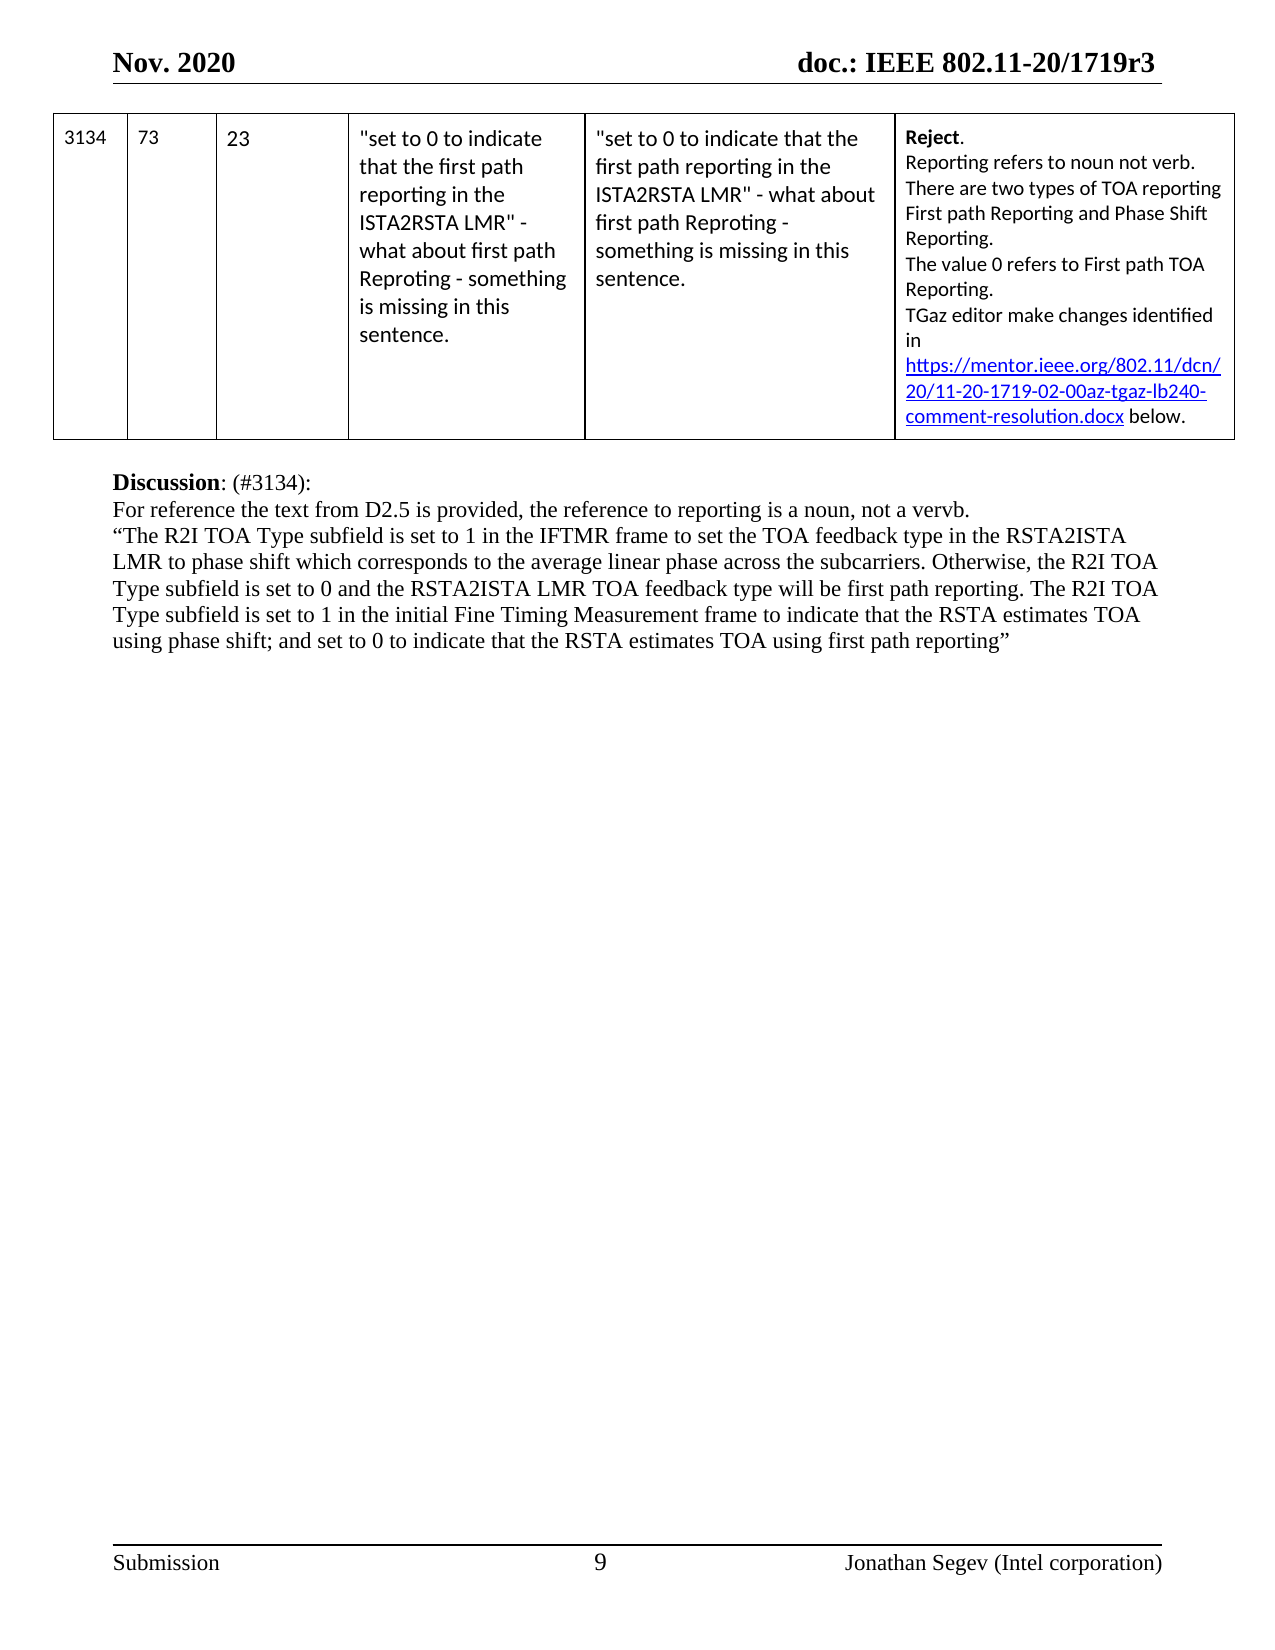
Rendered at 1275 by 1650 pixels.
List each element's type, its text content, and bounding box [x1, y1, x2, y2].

text Discussion: (#3134): [112, 468, 1162, 496]
table_header "set to 0 to indicate that the first path reporting in the ISTA2RSTA LMR" - what about first path Reproting - something is missing in this sentence. [349, 114, 584, 439]
text For reference the text from D2.5 is provided, the reference to reporting is a noun, not a vervb. [112, 496, 1162, 522]
table_header 73 [128, 114, 216, 439]
table_header "set to 0 to indicate that the first path reporting in the ISTA2RSTA LMR" - what about first path Reproting - something is missing in this sentence. [586, 114, 894, 439]
table_header Reject. Reporting refers to noun not verb. There are two types of TOA reporting First path Reporting and Phase Shift Reporting. The value 0 refers to First path TOA Reporting. TGaz editor make changes identified in https://mentor.ieee.org/802.11/dcn/20/11-20-1719-02-00az-tgaz-lb240-comment-resolution.docx below. [896, 114, 1234, 439]
table_header 23 [217, 114, 348, 439]
text “The R2I TOA Type subfield is set to 1 in the IFTMR frame to set the TOA feedback type in the RSTA2ISTA LMR to phase shift which corresponds to the average linear phase across the subcarriers. Otherwise, the R2I TOA Type subfield is set to 0 and the RSTA2ISTA LMR TOA feedback type will be first path reporting. The R2I TOA Type subfield is set to 1 in the initial Fine Timing Measurement frame to indicate that the RSTA estimates TOA using phase shift; and set to 0 to indicate that the RSTA estimates TOA using first path reporting” [112, 522, 1162, 654]
table_header 3134 [54, 114, 127, 439]
